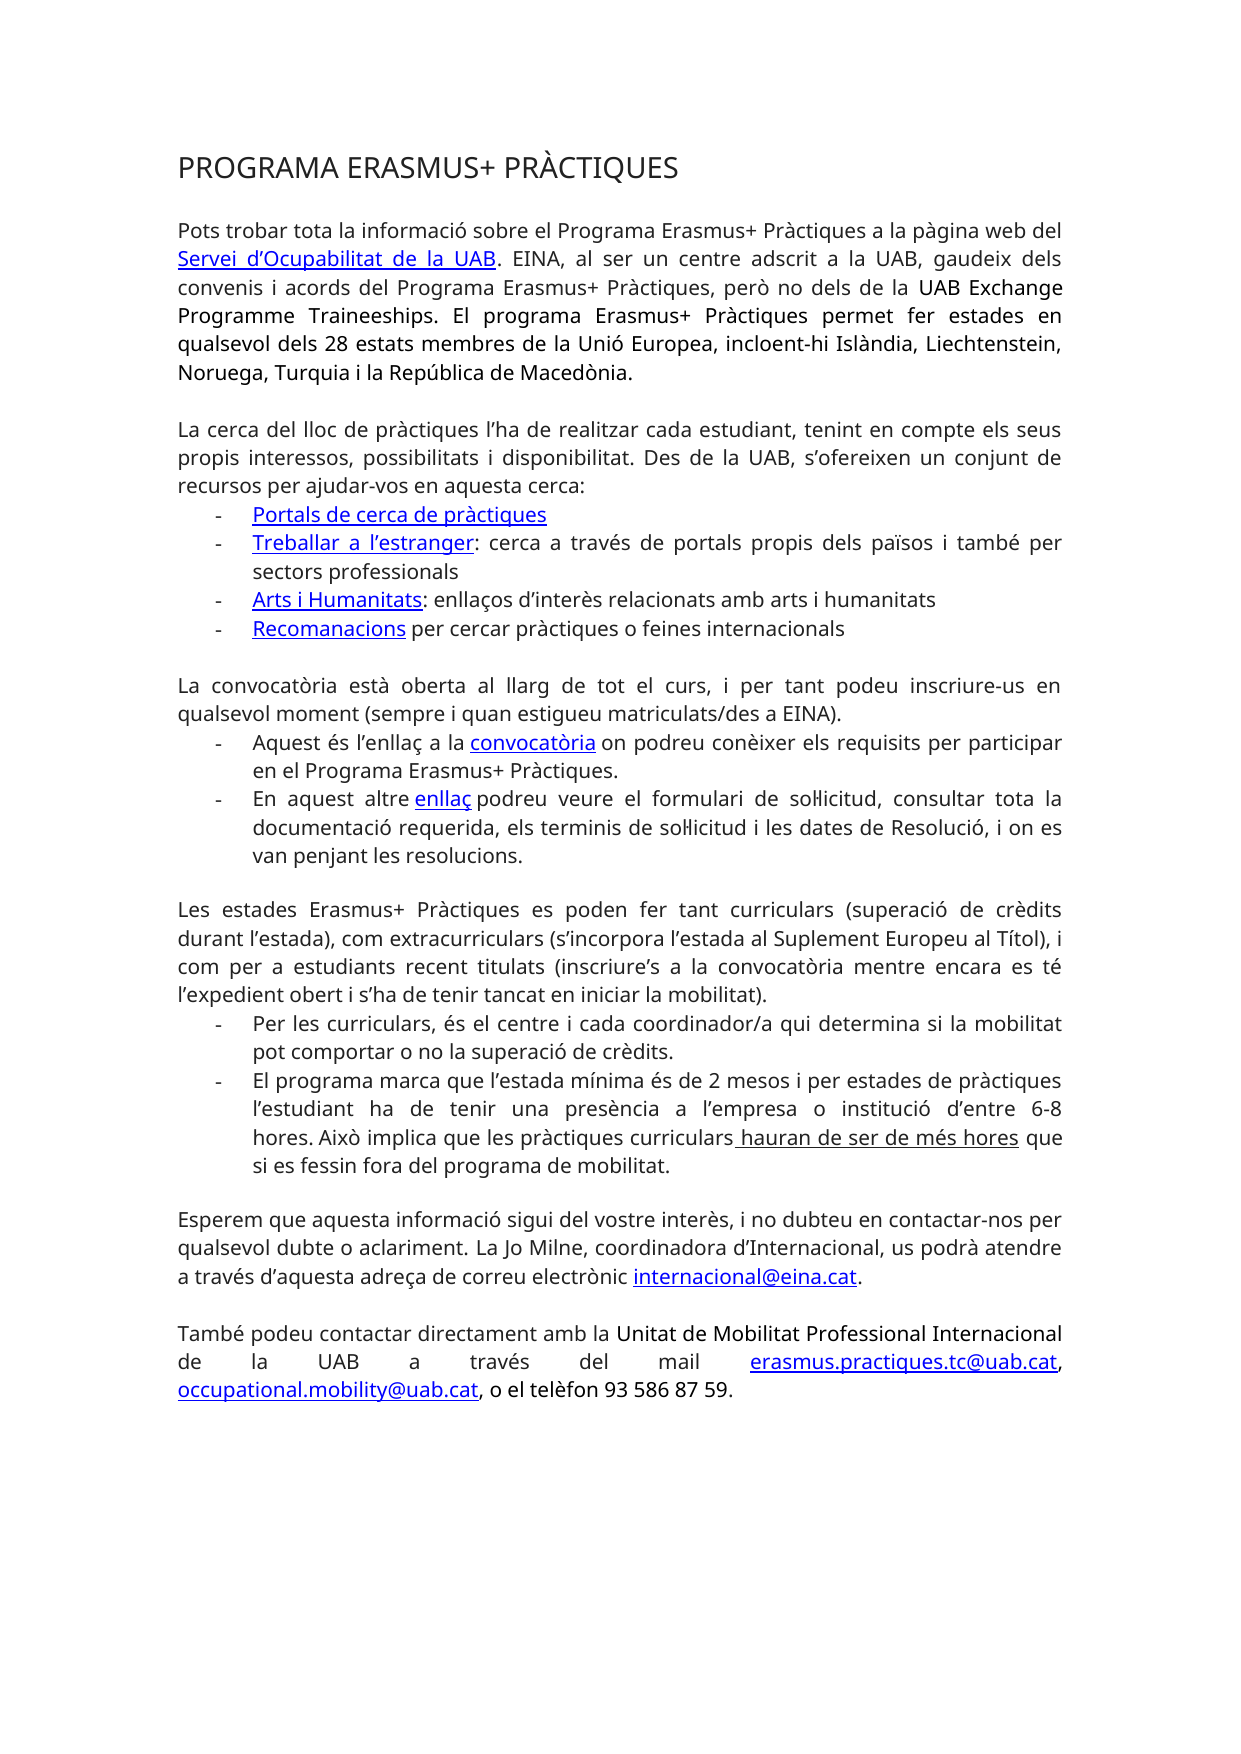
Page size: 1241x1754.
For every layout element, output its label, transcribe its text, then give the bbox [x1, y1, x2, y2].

list Recomanacions per cercar pràctiques o feines internacionals [215, 614, 1063, 642]
list En aquest altre enllaç podreu veure el formulari de sol·licitud, consultar tota la documentació requerida, els terminis de sol·licitud i les dates de Resolució, i on es van penjant les resolucions. [215, 784, 1063, 870]
text PROGRAMA ERASMUS+ PRÀCTIQUES [177, 148, 1063, 187]
list Treballar a l’estranger: cerca a través de portals propis dels països i també per sectors professionals [215, 528, 1063, 585]
text La cerca del lloc de pràctiques l’ha de realitzar cada estudiant, tenint en compte els seus propis interessos, possibilitats i disponibilitat. Des de la UAB, s’ofereixen un conjunt de recursos per ajudar-vos en aquesta cerca: [177, 415, 1063, 500]
list Portals de cerca de pràctiques [215, 500, 1063, 528]
text Pots trobar tota la informació sobre el Programa Erasmus+ Pràctiques a la pàgina web del Servei d’Ocupabilitat de la UAB. EINA, al ser un centre adscrit a la UAB, gaudeix dels convenis i acords del Programa Erasmus+ Pràctiques, però no dels de la UAB Exchange Programme Traineeships. El programa Erasmus+ Pràctiques permet fer estades en qualsevol dels 28 estats membres de la Unió Europea, incloent-hi Islàndia, Liechtenstein, Noruega, Turquia i la República de Macedònia. [177, 216, 1063, 386]
text Esperem que aquesta informació sigui del vostre interès, i no dubteu en contactar-nos per qualsevol dubte o aclariment. La Jo Milne, coordinadora d’Internacional, us podrà atendre a través d’aquesta adreça de correu electrònic internacional@eina.cat. [177, 1205, 1063, 1290]
text La convocatòria està oberta al llarg de tot el curs, i per tant podeu inscriure-us en qualsevol moment (sempre i quan estigueu matriculats/des a EINA). [177, 671, 1063, 728]
text També podeu contactar directament amb la Unitat de Mobilitat Professional Internacional de la UAB a través del mail erasmus.practiques.tc@uab.cat, occupational.mobility@uab.cat, o el telèfon 93 586 87 59. [177, 1319, 1063, 1404]
list Arts i Humanitats: enllaços d’interès relacionats amb arts i humanitats [215, 585, 1063, 614]
list Per les curriculars, és el centre i cada coordinador/a qui determina si la mobilitat pot comportar o no la superació de crèdits. [215, 1009, 1063, 1066]
text Les estades Erasmus+ Pràctiques es poden fer tant curriculars (superació de crèdits durant l’estada), com extracurriculars (s’incorpora l’estada al Suplement Europeu al Títol), i com per a estudiants recent titulats (inscriure’s a la convocatòria mentre encara es té l’expedient obert i s’ha de tenir tancat en iniciar la mobilitat). [177, 895, 1063, 1009]
list Aquest és l’enllaç a la convocatòria on podreu conèixer els requisits per participar en el Programa Erasmus+ Pràctiques. [215, 728, 1063, 784]
list El programa marca que l’estada mínima és de 2 mesos i per estades de pràctiques l’estudiant ha de tenir una presència a l’empresa o institució d’entre 6-8 hores. Això implica que les pràctiques curriculars hauran de ser de més hores que si es fessin fora del programa de mobilitat. [215, 1066, 1063, 1179]
